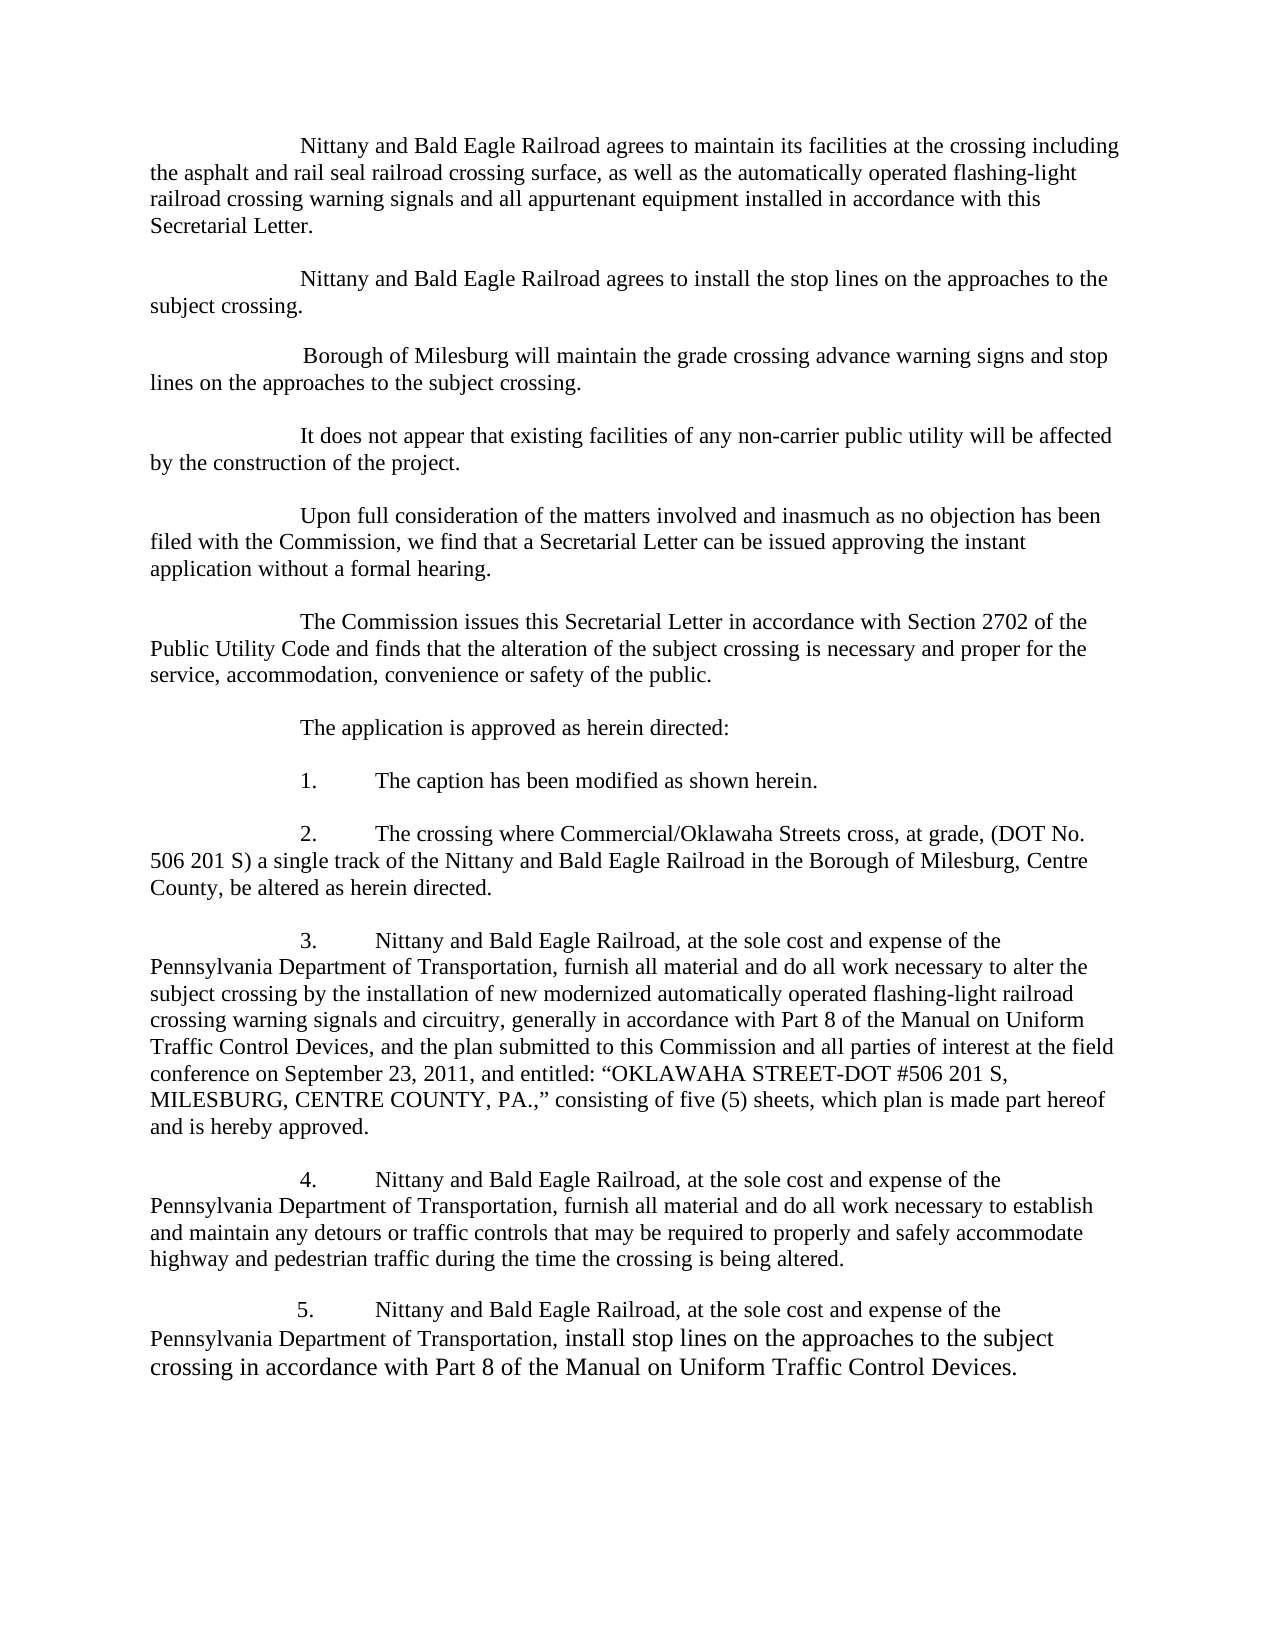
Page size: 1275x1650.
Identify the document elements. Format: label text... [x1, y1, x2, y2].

text Nittany and Bald Eagle Railroad agrees to install the stop lines on the approaches to the subject crossing. [150, 265, 1125, 318]
text 3. Nittany and Bald Eagle Railroad, at the sole cost and expense of the Pennsylvania Department of Transportation, furnish all material and do all work necessary to alter the subject crossing by the installation of new modernized automatically operated flashing-light railroad crossing warning signals and circuitry, generally in accordance with Part 8 of the Manual on Uniform Traffic Control Devices, and the plan submitted to this Commission and all parties of interest at the field conference on September 23, 2011, and entitled: “OKLAWAHA STREET-DOT #506 201 S, MILESBURG, CENTRE COUNTY, PA.,” consisting of five (5) sheets, which plan is made part hereof and is hereby approved. [150, 927, 1125, 1139]
text 2. The crossing where Commercial/Oklawaha Streets cross, at grade, (DOT No. 506 201 S) a single track of the Nittany and Bald Eagle Railroad in the Borough of Milesburg, Centre County, be altered as herein directed. [150, 820, 1125, 900]
text The application is approved as herein directed: [150, 714, 1125, 741]
text Upon full consideration of the matters involved and inasmuch as no objection has been filed with the Commission, we find that a Secretarial Letter can be issued approving the instant application without a formal hearing. [150, 502, 1125, 581]
text 5. Nittany and Bald Eagle Railroad, at the sole cost and expense of the Pennsylvania Department of Transportation, install stop lines on the approaches to the subject crossing in accordance with Part 8 of the Manual on Uniform Traffic Control Devices. [150, 1296, 1125, 1381]
text 4. Nittany and Bald Eagle Railroad, at the sole cost and expense of the Pennsylvania Department of Transportation, furnish all material and do all work necessary to establish and maintain any detours or traffic controls that may be required to properly and safely accommodate highway and pedestrian traffic during the time the crossing is being altered. [150, 1166, 1125, 1272]
text It does not appear that existing facilities of any non-carrier public utility will be affected by the construction of the project. [150, 422, 1125, 475]
text Nittany and Bald Eagle Railroad agrees to maintain its facilities at the crossing including the asphalt and rail seal railroad crossing surface, as well as the automatically operated flashing-light railroad crossing warning signals and all appurtenant equipment installed in accordance with this Secretarial Letter. [150, 132, 1125, 238]
text Borough of Milesburg will maintain the grade crossing advance warning signs and stop lines on the approaches to the subject crossing. [150, 342, 1125, 395]
text 1. The caption has been modified as shown herein. [150, 767, 1125, 794]
text The Commission issues this Secretarial Letter in accordance with Section 2702 of the Public Utility Code and finds that the alteration of the subject crossing is necessary and proper for the service, accommodation, convenience or safety of the public. [150, 608, 1125, 687]
